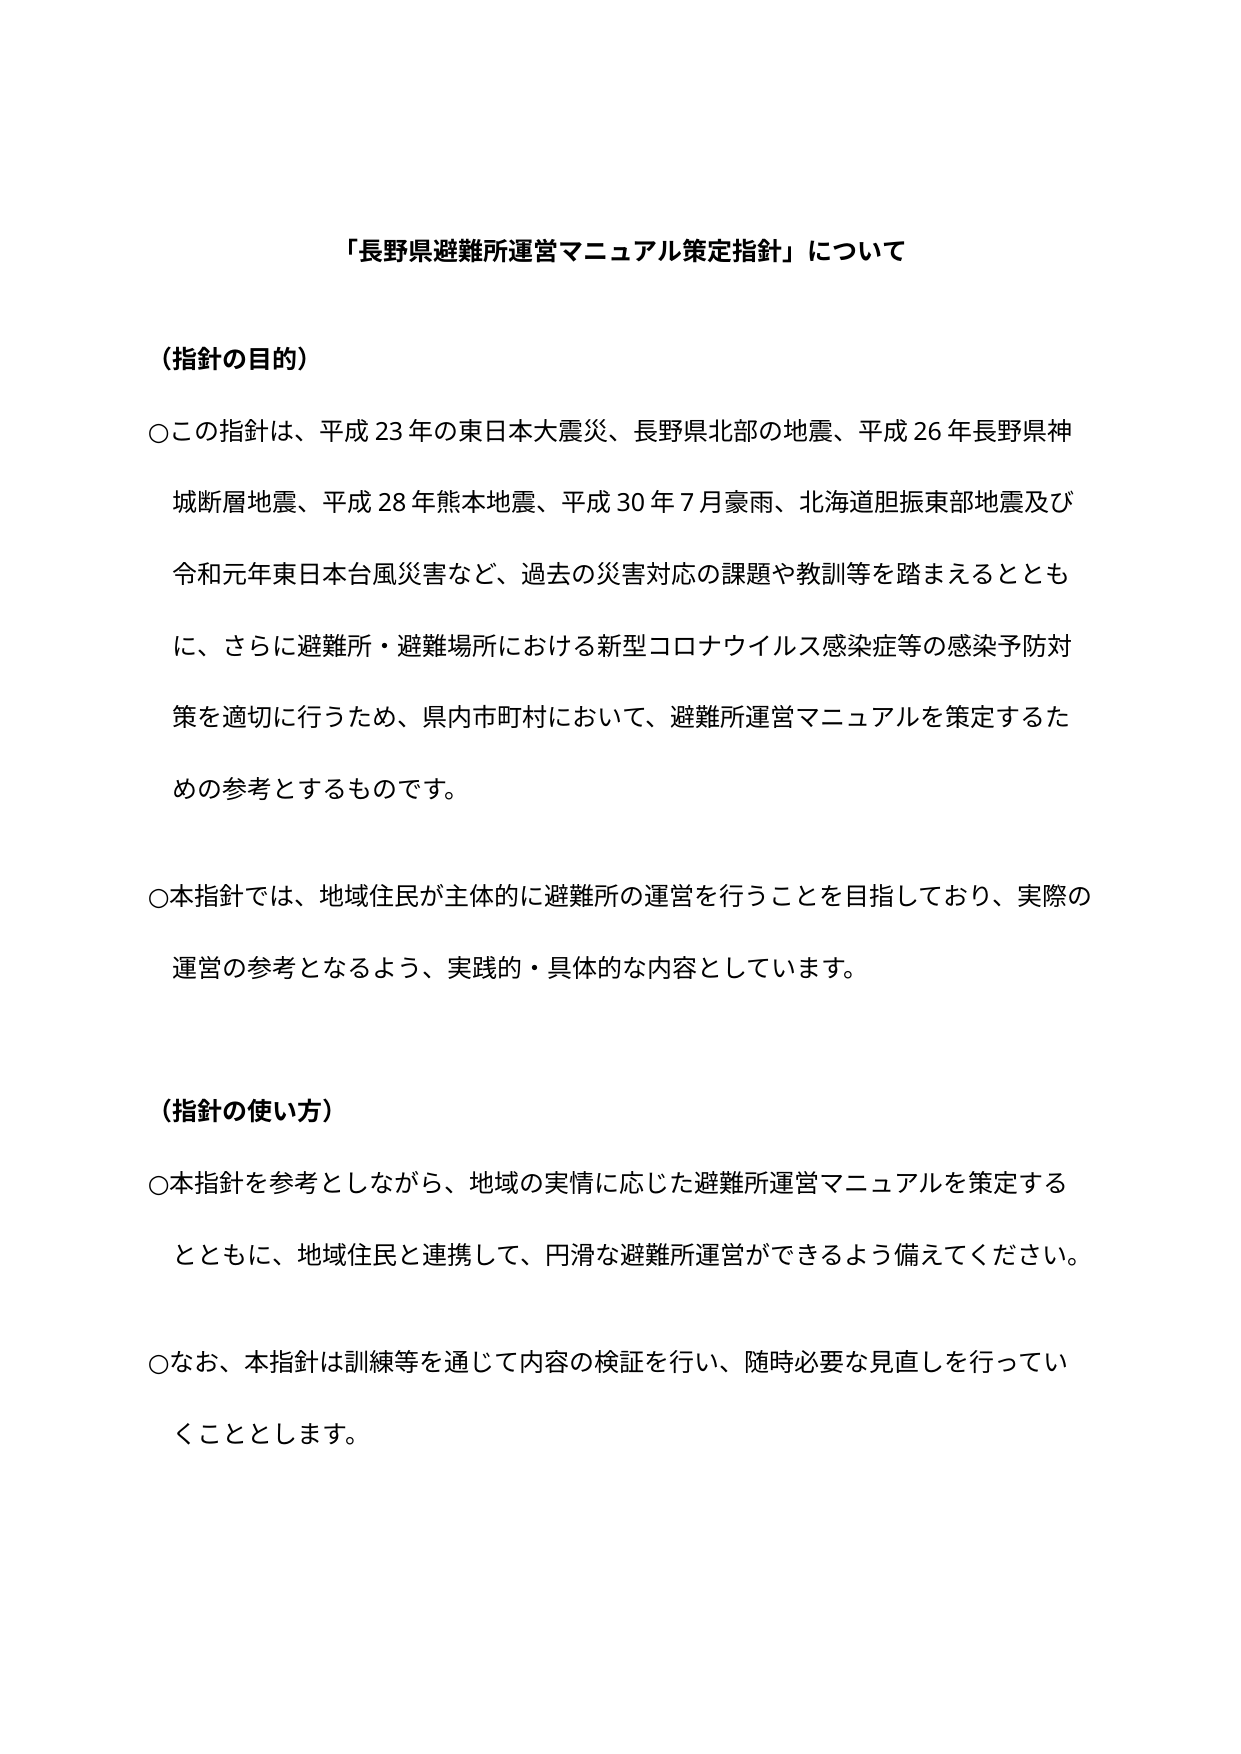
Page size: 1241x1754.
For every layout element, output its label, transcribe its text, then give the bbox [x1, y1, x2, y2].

text （指針の使い方） [148, 1074, 1092, 1146]
text ○本指針を参考としながら、地域の実情に応じた避難所運営マニュアルを策定するとともに、地域住民と連携して、円滑な避難所運営ができるよう備えてください。 [148, 1146, 1092, 1289]
text （指針の目的） [148, 322, 1092, 393]
text 「長野県避難所運営マニュアル策定指針」について [148, 214, 1092, 286]
text ○本指針では、地域住民が主体的に避難所の運営を行うことを目指しており、実際の運営の参考となるよう、実践的・具体的な内容としています。 [148, 859, 1092, 1002]
text ○なお、本指針は訓練等を通じて内容の検証を行い、随時必要な見直しを行っていくこととします。 [148, 1325, 1092, 1468]
text ○この指針は、平成23年の東日本大震災、長野県北部の地震、平成26年長野県神城断層地震、平成28年熊本地震、平成30年7月豪雨、北海道胆振東部地震及び令和元年東日本台風災害など、過去の災害対応の課題や教訓等を踏まえるとともに、さらに避難所・避難場所における新型コロナウイルス感染症等の感染予防対策を適切に行うため、県内市町村において、避難所運営マニュアルを策定するための参考とするものです。 [148, 393, 1092, 823]
